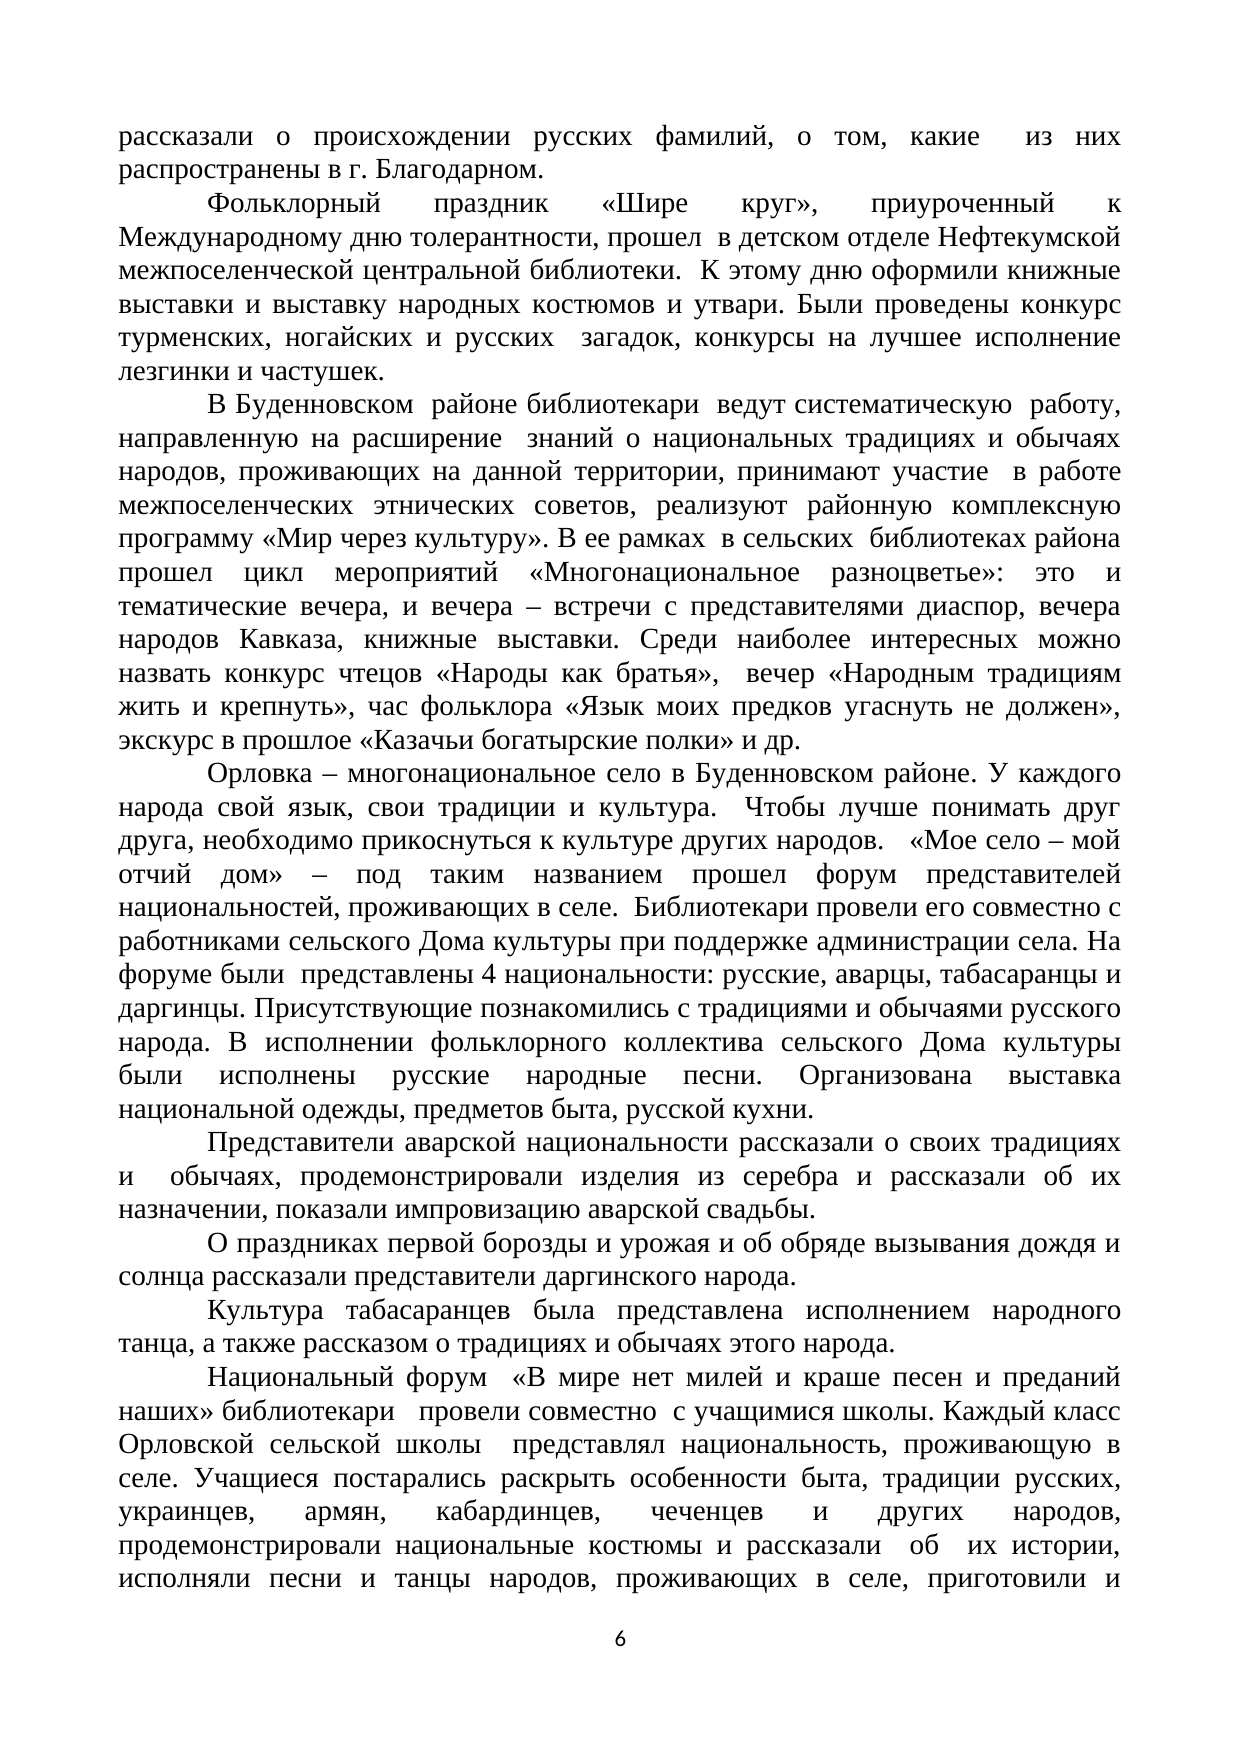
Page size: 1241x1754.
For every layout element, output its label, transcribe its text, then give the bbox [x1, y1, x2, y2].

text В Буденновском районе библиотекари ведут систематическую работу, направленную на расширение знаний о национальных традициях и обычаях народов, проживающих на данной территории, принимают участие в работе межпоселенческих этнических советов, реализуют районную комплексную программу «Мир через культуру». В ее рамках в сельских библиотеках района прошел цикл мероприятий «Многонациональное разноцветье»: это и тематические вечера, и вечера – встречи с представителями диаспор, вечера народов Кавказа, книжные выставки. Среди наиболее интересных можно назвать конкурс чтецов «Народы как братья», вечер «Народным традициям жить и крепнуть», час фольклора «Язык моих предков угаснуть не должен», экскурс в прошлое «Казачьи богатырские полки» и др. [118, 386, 1122, 755]
text Представители аварской национальности рассказали о своих традициях и обычаях, продемонстрировали изделия из серебра и рассказали об их назначении, показали импровизацию аварской свадьбы. [118, 1124, 1122, 1225]
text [118, 1359, 1122, 1594]
text Орловка – многонациональное село в Буденновском районе. У каждого народа свой язык, свои традиции и культура. Чтобы лучше понимать друг друга, необходимо прикоснуться к культуре других народов. «Мое село – мой отчий дом» – под таким названием прошел форум представителей национальностей, проживающих в селе. Библиотекари провели его совместно с работниками сельского Дома культуры при поддержке администрации села. На форуме были представлены 4 национальности: русские, аварцы, табасаранцы и даргинцы. Присутствующие познакомились с традициями и обычаями русского народа. В исполнении фольклорного коллектива сельского Дома культуры были исполнены русские народные песни. Организована выставка национальной одежды, предметов быта, русской кухни. [118, 755, 1122, 1124]
text О праздниках первой борозды и урожая и об обряде вызывания дождя и солнца рассказали представители даргинского народа. [118, 1225, 1122, 1292]
text Культура табасаранцев была представлена исполнением народного танца, а также рассказом о традициях и обычаях этого народа. [118, 1292, 1122, 1359]
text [118, 118, 1122, 185]
text Фольклорный праздник «Шире круг», приуроченный к Международному дню толерантности, прошел в детском отделе Нефтекумской межпоселенческой центральной библиотеки. К этому дню оформили книжные выставки и выставку народных костюмов и утвари. Были проведены конкурс турменских, ногайских и русских загадок, конкурсы на лучшее исполнение лезгинки и частушек. [118, 185, 1122, 386]
